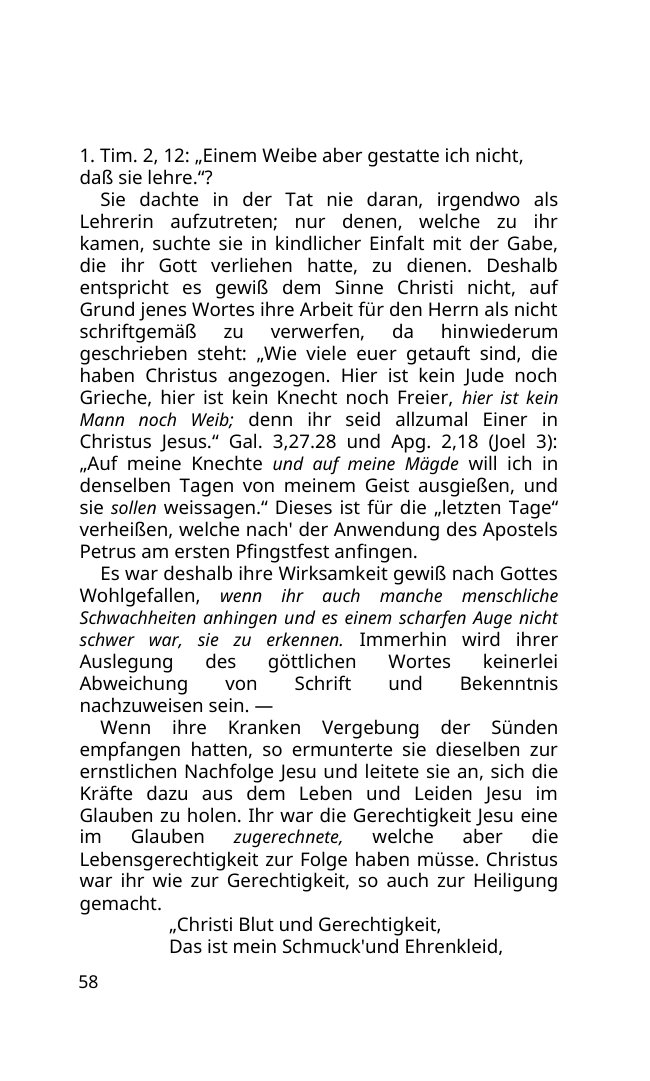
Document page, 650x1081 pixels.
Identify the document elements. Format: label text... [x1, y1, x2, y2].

text „Christi Blut und Gerechtigkeit, [169, 914, 644, 936]
text Wenn ihre Kranken Vergebung der Sünden empfangen hatten, so ermunterte sie dieselben zur ernstlichen Nachfolge Jesu und leitete sie an, sich die Kräfte dazu aus dem Leben und Leiden Jesu im Glauben zu holen. Ihr war die Gerechtigkeit Jesu eine im Glauben zugerechnete, welche aber die Lebensgerechtigkeit zur Folge haben müsse. Christus war ihr wie zur Gerechtigkeit, so auch zur Heiligung gemacht. [79, 717, 558, 914]
text Sie dachte in der Tat nie daran, irgendwo als Lehrerin aufzutreten; nur denen, welche zu ihr kamen, suchte sie in kindlicher Einfalt mit der Gabe, die ihr Gott verliehen hatte, zu dienen. Deshalb entspricht es gewiß dem Sinne Christi nicht, auf Grund jenes Wortes ihre Arbeit für den Herrn als nicht schriftgemäß zu verwerfen, da hinwiederum geschrieben steht: „Wie viele euer getauft sind, die haben Christus angezogen. Hier ist kein Jude noch Grieche, hier ist kein Knecht noch Freier, hier ist kein Mann noch Weib; denn ihr seid allzumal Einer in Christus Jesus.“ Gal. 3,27.28 und Apg. 2,18 (Joel 3): „Auf meine Knechte und auf meine Mägde will ich in denselben Tagen von meinem Geist ausgießen, und sie sollen weissagen.“ Dieses ist für die „letzten Tage“ verheißen, welche nach' der Anwendung des Apostels Petrus am ersten Pfingstfest anfingen. [79, 189, 558, 563]
text Es war deshalb ihre Wirksamkeit gewiß nach Gottes Wohlgefallen, wenn ihr auch manche menschliche Schwachheiten anhingen und es einem scharfen Auge nicht schwer war, sie zu erkennen. Immerhin wird ihrer Auslegung des göttlichen Wortes keinerlei Abweichung von Schrift und Bekenntnis nachzuweisen sein. — [79, 563, 558, 717]
text Das ist mein Schmuck'und Ehrenkleid, [169, 936, 644, 955]
text 1. Tim. 2, 12: „Einem Weibe aber gestatte ich nicht, daß sie lehre.“? [79, 145, 558, 189]
text 58 [78, 974, 98, 992]
